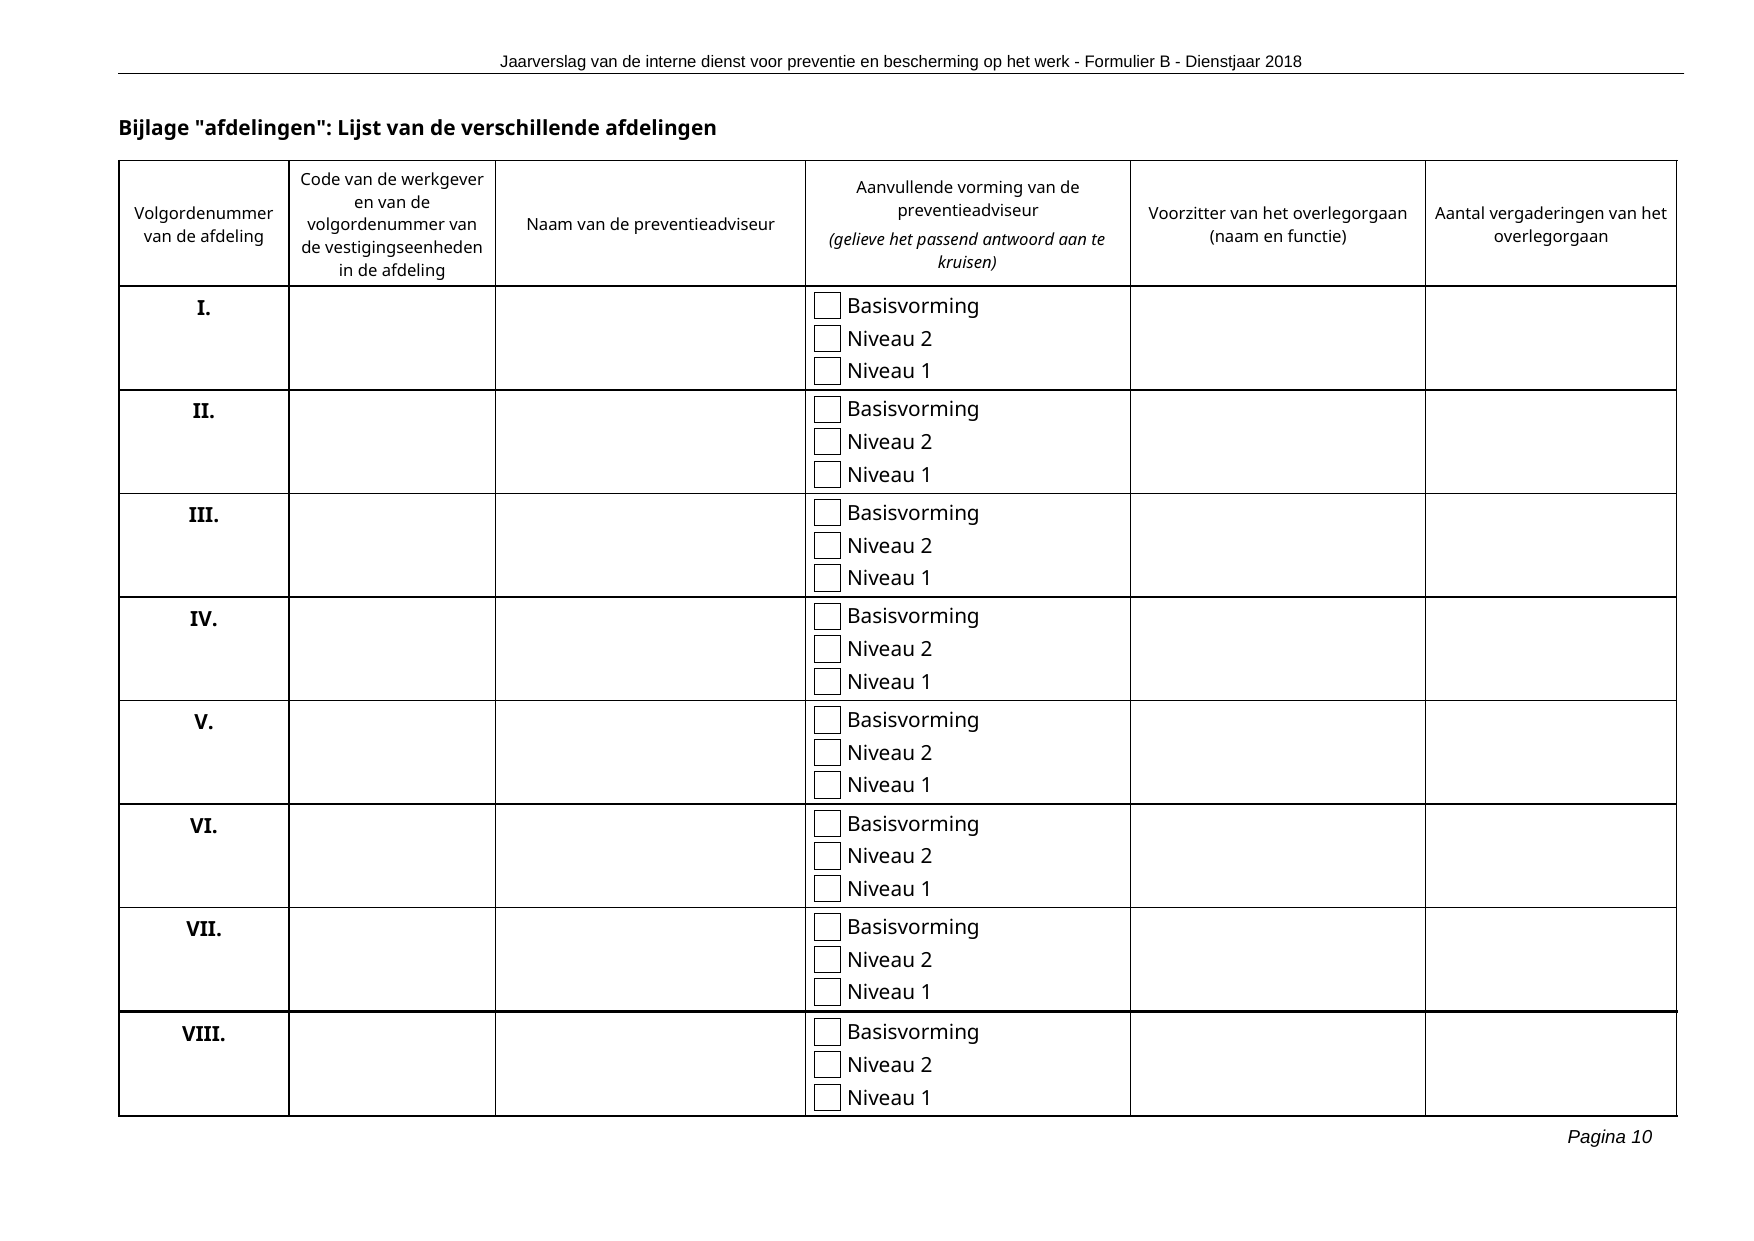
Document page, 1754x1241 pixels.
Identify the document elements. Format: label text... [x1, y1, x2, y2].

table_header [1131, 1013, 1425, 1115]
table_cell [496, 598, 805, 699]
table_cell [290, 391, 495, 492]
table_cell [1131, 908, 1425, 1010]
table_cell VI. [120, 805, 288, 907]
table_cell IV. [120, 598, 288, 699]
table_cell I. [120, 287, 288, 389]
table_cell Basisvorming Niveau 2 Niveau 1 [806, 701, 1130, 803]
table_header Volgordenummer van de afdeling [120, 161, 288, 285]
table_header Code van de werkgever en van de volgordenummer van de vestigingseenheden in de afdeling [290, 161, 495, 285]
table_cell [1131, 287, 1425, 389]
table_cell [290, 701, 495, 803]
table_cell [496, 805, 805, 907]
table_header Aantal vergaderingen van het overlegorgaan [1426, 161, 1676, 285]
table_cell Basisvorming Niveau 2 Niveau 1 [806, 287, 1130, 389]
table_cell [496, 287, 805, 389]
table_header [496, 1013, 805, 1115]
table_cell [1426, 908, 1676, 1010]
table_cell [1131, 494, 1425, 596]
table_cell [1426, 598, 1676, 699]
table_header [1426, 1013, 1676, 1115]
table_cell [496, 391, 805, 492]
table_header Voorzitter van het overlegorgaan (naam en functie) [1131, 161, 1425, 285]
table_cell Basisvorming Niveau 2 Niveau 1 [806, 598, 1130, 699]
table_header Naam van de preventieadviseur [496, 161, 805, 285]
table_cell Basisvorming Niveau 2 Niveau 1 [806, 494, 1130, 596]
table_cell VII. [120, 908, 288, 1010]
table_cell II. [120, 391, 288, 492]
table_cell Basisvorming Niveau 2 Niveau 1 [806, 391, 1130, 492]
table_cell [1131, 598, 1425, 699]
table_cell [1131, 701, 1425, 803]
text Bijlage "afdelingen": Lijst van de verschillende afdelingen [118, 113, 1684, 141]
table_cell [1131, 805, 1425, 907]
table_cell [1426, 701, 1676, 803]
table_cell Basisvorming Niveau 2 Niveau 1 [806, 908, 1130, 1010]
table_cell [1131, 391, 1425, 492]
table_cell [290, 598, 495, 699]
table_cell [1426, 494, 1676, 596]
table_cell [1426, 391, 1676, 492]
table_cell [1426, 805, 1676, 907]
table_cell V. [120, 701, 288, 803]
table_cell [1426, 287, 1676, 389]
table_header Basisvorming Niveau 2 Niveau 1 [806, 1013, 1130, 1115]
table_header Aanvullende vorming van de preventieadviseur (gelieve het passend antwoord aan te kruisen) [806, 161, 1130, 285]
table_cell [290, 805, 495, 907]
table_header VIII. [120, 1013, 288, 1115]
table_cell [496, 908, 805, 1010]
table_cell [290, 908, 495, 1010]
table_cell [290, 287, 495, 389]
table_cell [290, 494, 495, 596]
table_cell [496, 494, 805, 596]
table_cell Basisvorming Niveau 2 Niveau 1 [806, 805, 1130, 907]
table_header [290, 1013, 495, 1115]
table_cell III. [120, 494, 288, 596]
table_cell [496, 701, 805, 803]
